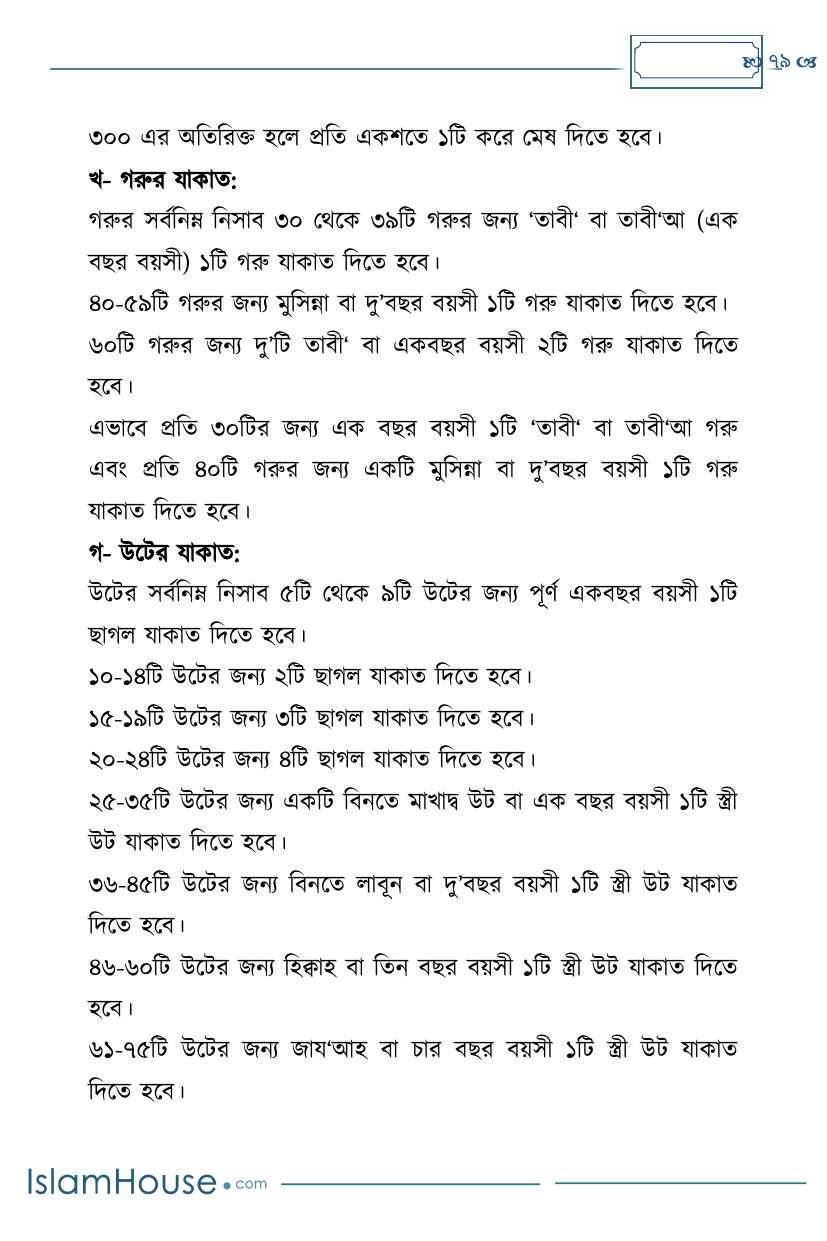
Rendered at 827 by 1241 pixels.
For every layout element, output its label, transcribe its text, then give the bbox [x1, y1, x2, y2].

picture [548, 1162, 807, 1200]
text ৪০-৫৯টি গরুর জন্য মুসিন্না বা দু’বছর বয়সী ১টি গরু যাকাত দিতে হবে। [89, 281, 738, 323]
text গরুর সর্বনিম্ন নিসাব ৩০ থেকে ৩৯টি গরুর জন্য ‘তাবী‘ বা তাবী‘আ (এক বছর বয়সী) ১টি গরু যাকাত দিতে হবে। [89, 198, 738, 281]
text ১৫-১৯টি উটের জন্য ৩টি ছাগল যাকাত দিতে হবে। [89, 696, 738, 737]
text ৬১-৭৫টি উটের জন্য জায‘আহ বা চার বছর বয়সী ১টি স্ত্রী উট যাকাত দিতে হবে। [89, 1027, 738, 1110]
text ২০-২৪টি উটের জন্য ৪টি ছাগল যাকাত দিতে হবে। [89, 737, 738, 779]
picture [20, 1163, 541, 1201]
text ৪৬-৬০টি উটের জন্য হিক্বাহ বা তিন বছর বয়সী ১টি স্ত্রী উট যাকাত দিতে হবে। [89, 944, 738, 1027]
text এভাবে প্রতি ৩০টির জন্য এক বছর বয়সী ১টি ‘তাবী‘ বা তাবী‘আ গরু এবং প্রতি ৪০টি গরুর জন্য একটি মুসিন্না বা দু’বছর বয়সী ১টি গরু যাকাত দিতে হবে। [89, 406, 738, 530]
text ৩০০ এর অতিরিক্ত হলে প্রতি একশতে ১টি করে মেষ দিতে হবে। [89, 115, 738, 157]
text খ- গরুর যাকাত: [89, 157, 738, 198]
text ১০-১৪টি উটের জন্য ২টি ছাগল যাকাত দিতে হবে। [89, 654, 738, 696]
text ৬০টি গরুর জন্য দু’টি তাবী‘ বা একবছর বয়সী ২টি গরু যাকাত দিতে হবে। [89, 323, 738, 406]
text ৩৬-৪৫টি উটের জন্য বিনতে লাবূন বা দু’বছর বয়সী ১টি স্ত্রী উট যাকাত দিতে হবে। [89, 862, 738, 944]
text ২৫-৩৫টি উটের জন্য একটি বিনতে মাখাদ্ব উট বা এক বছর বয়সী ১টি স্ত্রী উট যাকাত দিতে হবে। [89, 779, 738, 862]
text উটের সর্বনিম্ন নিসাব ৫টি থেকে ৯টি উটের জন্য পূর্ণ একবছর বয়সী ১টি ছাগল যাকাত দিতে হবে। [89, 571, 738, 654]
text গ- উটের যাকাত: [89, 530, 738, 571]
